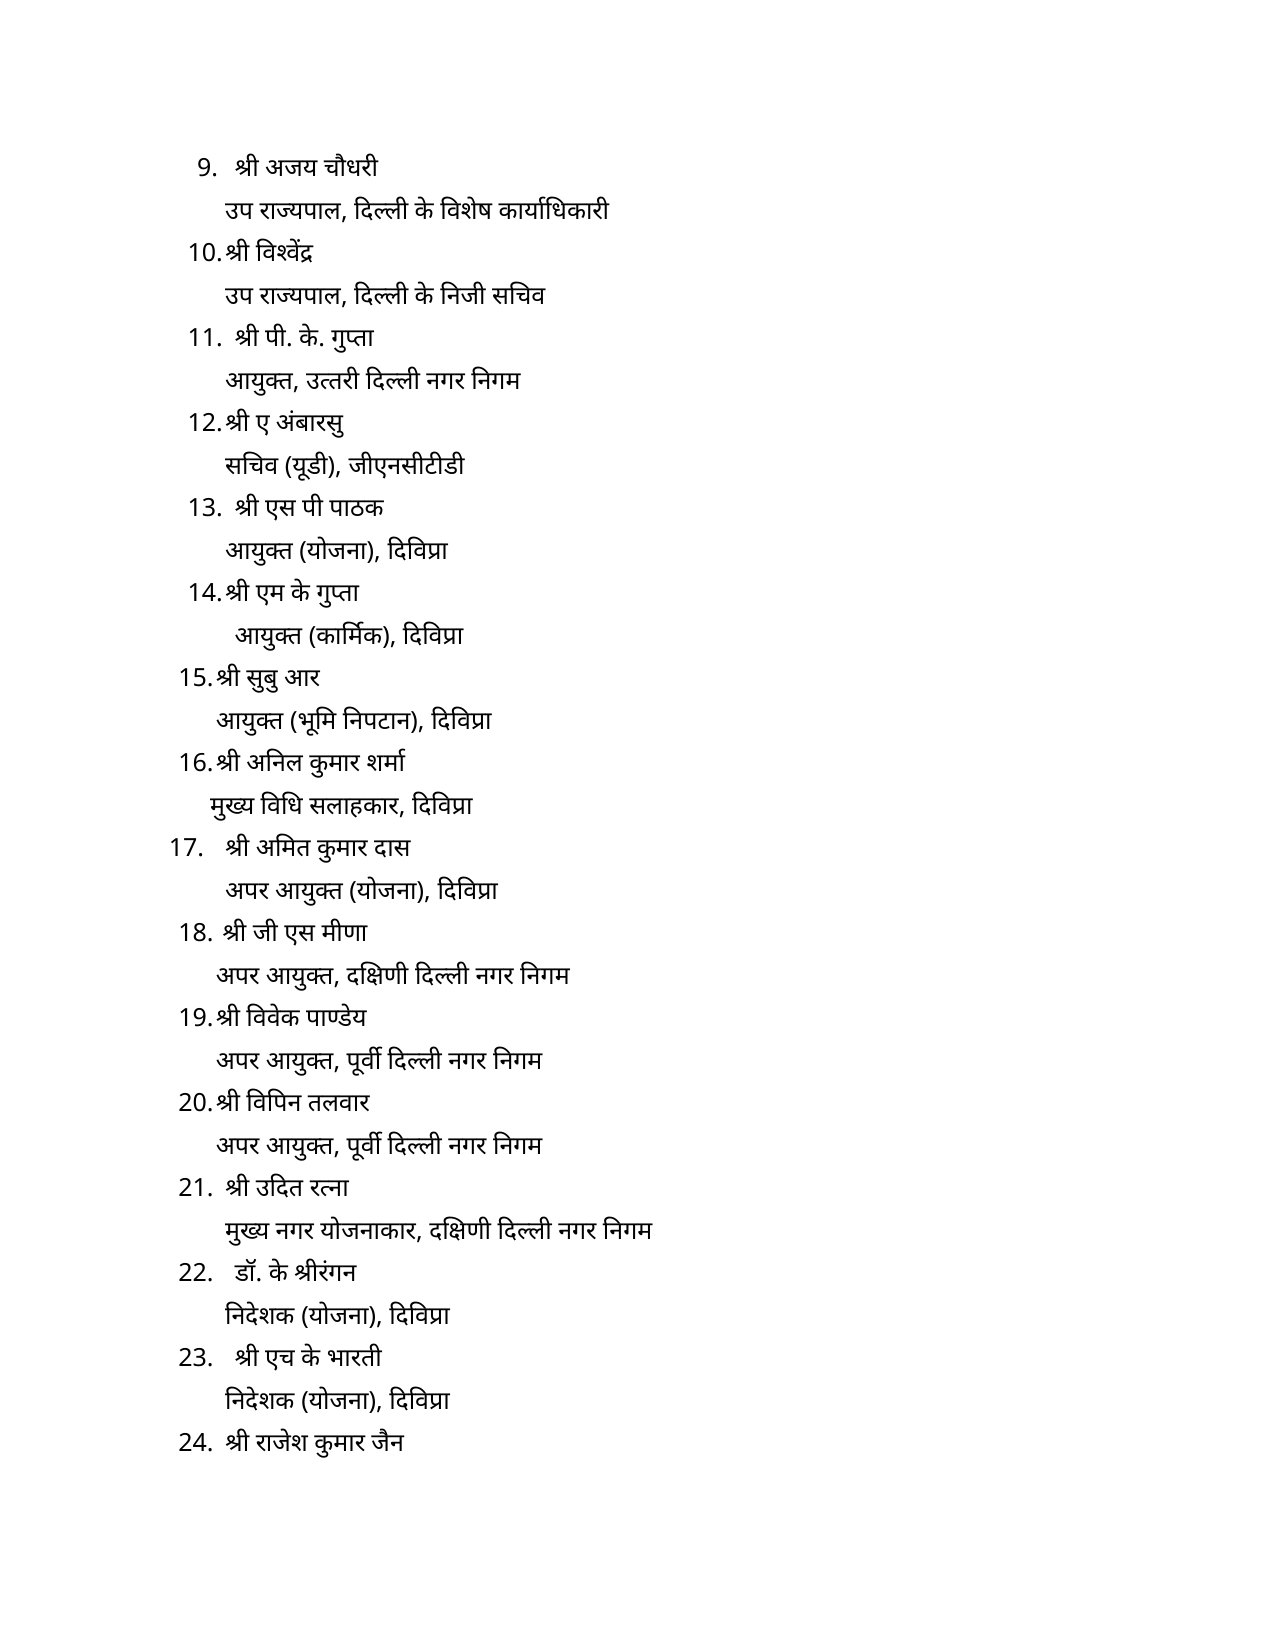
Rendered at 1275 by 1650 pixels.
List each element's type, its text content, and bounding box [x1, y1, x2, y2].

list श्री विश्‍वेंद्र [187, 235, 1125, 272]
list आयुक्‍त (भूमि निपटान), दिविप्रा [216, 702, 1125, 739]
list श्री जी एस मीणा [178, 915, 1125, 952]
list अपर आयुक्‍त (योजना), दिविप्रा [169, 872, 1125, 909]
list अपर आयुक्‍त, दक्षिणी दिल्‍ली नगर निगम [216, 957, 1125, 994]
list श्री एच के भारती [178, 1340, 1125, 1377]
text मुख्‍य विधि सलाहकार, दिविप्रा [197, 787, 1125, 824]
list श्री विवेक पाण्‍डेय [178, 1000, 1125, 1037]
list उप राज्‍यपाल, दिल्‍ली के निजी सचिव [225, 277, 1125, 314]
list निदेशक (योजना), दिविप्रा [225, 1382, 1125, 1419]
list आयुक्‍त, उत्‍तरी दिल्‍ली नगर निगम [225, 362, 1125, 399]
list मुख्‍य नगर योजनाकार, दक्षिणी दिल्‍ली नगर निगम [178, 1212, 1125, 1249]
list श्री विपिन तलवार [178, 1085, 1125, 1122]
list आयुक्‍त (कार्मिक), दिविप्रा [225, 617, 1125, 654]
list अपर आयुक्‍त, पूर्वी दिल्‍ली नगर निगम [216, 1127, 1125, 1164]
list श्री अमित कुमार दास [169, 830, 1125, 867]
list श्री अजय चौधरी [197, 150, 1125, 187]
list श्री अनिल कुमार शर्मा [178, 745, 1125, 782]
list श्री ए अंबारसु [187, 405, 1125, 442]
list सचिव (यूडी), जीएनसीटीडी [225, 447, 1125, 484]
list डॉ. के श्रीरंगन [178, 1255, 1125, 1292]
list श्री एस पी पाठक [187, 490, 1125, 527]
list निदेशक (योजना), दिविप्रा [225, 1297, 1125, 1334]
list श्री सुबु आर [178, 660, 1125, 697]
list आयुक्‍त (योजना), दिविप्रा [225, 532, 1125, 569]
list श्री राजेश कुमार जैन [178, 1425, 1125, 1462]
list श्री उदित रत्‍ना [178, 1170, 1125, 1207]
list श्री एम के गुप्‍ता [187, 575, 1125, 612]
list उप राज्‍यपाल, दिल्‍ली के विशेष कार्याधिकारी [225, 192, 1125, 229]
list अपर आयुक्‍त, पूर्वी दिल्‍ली नगर निगम [216, 1042, 1125, 1079]
list श्री पी. के. गुप्‍ता [187, 320, 1125, 357]
